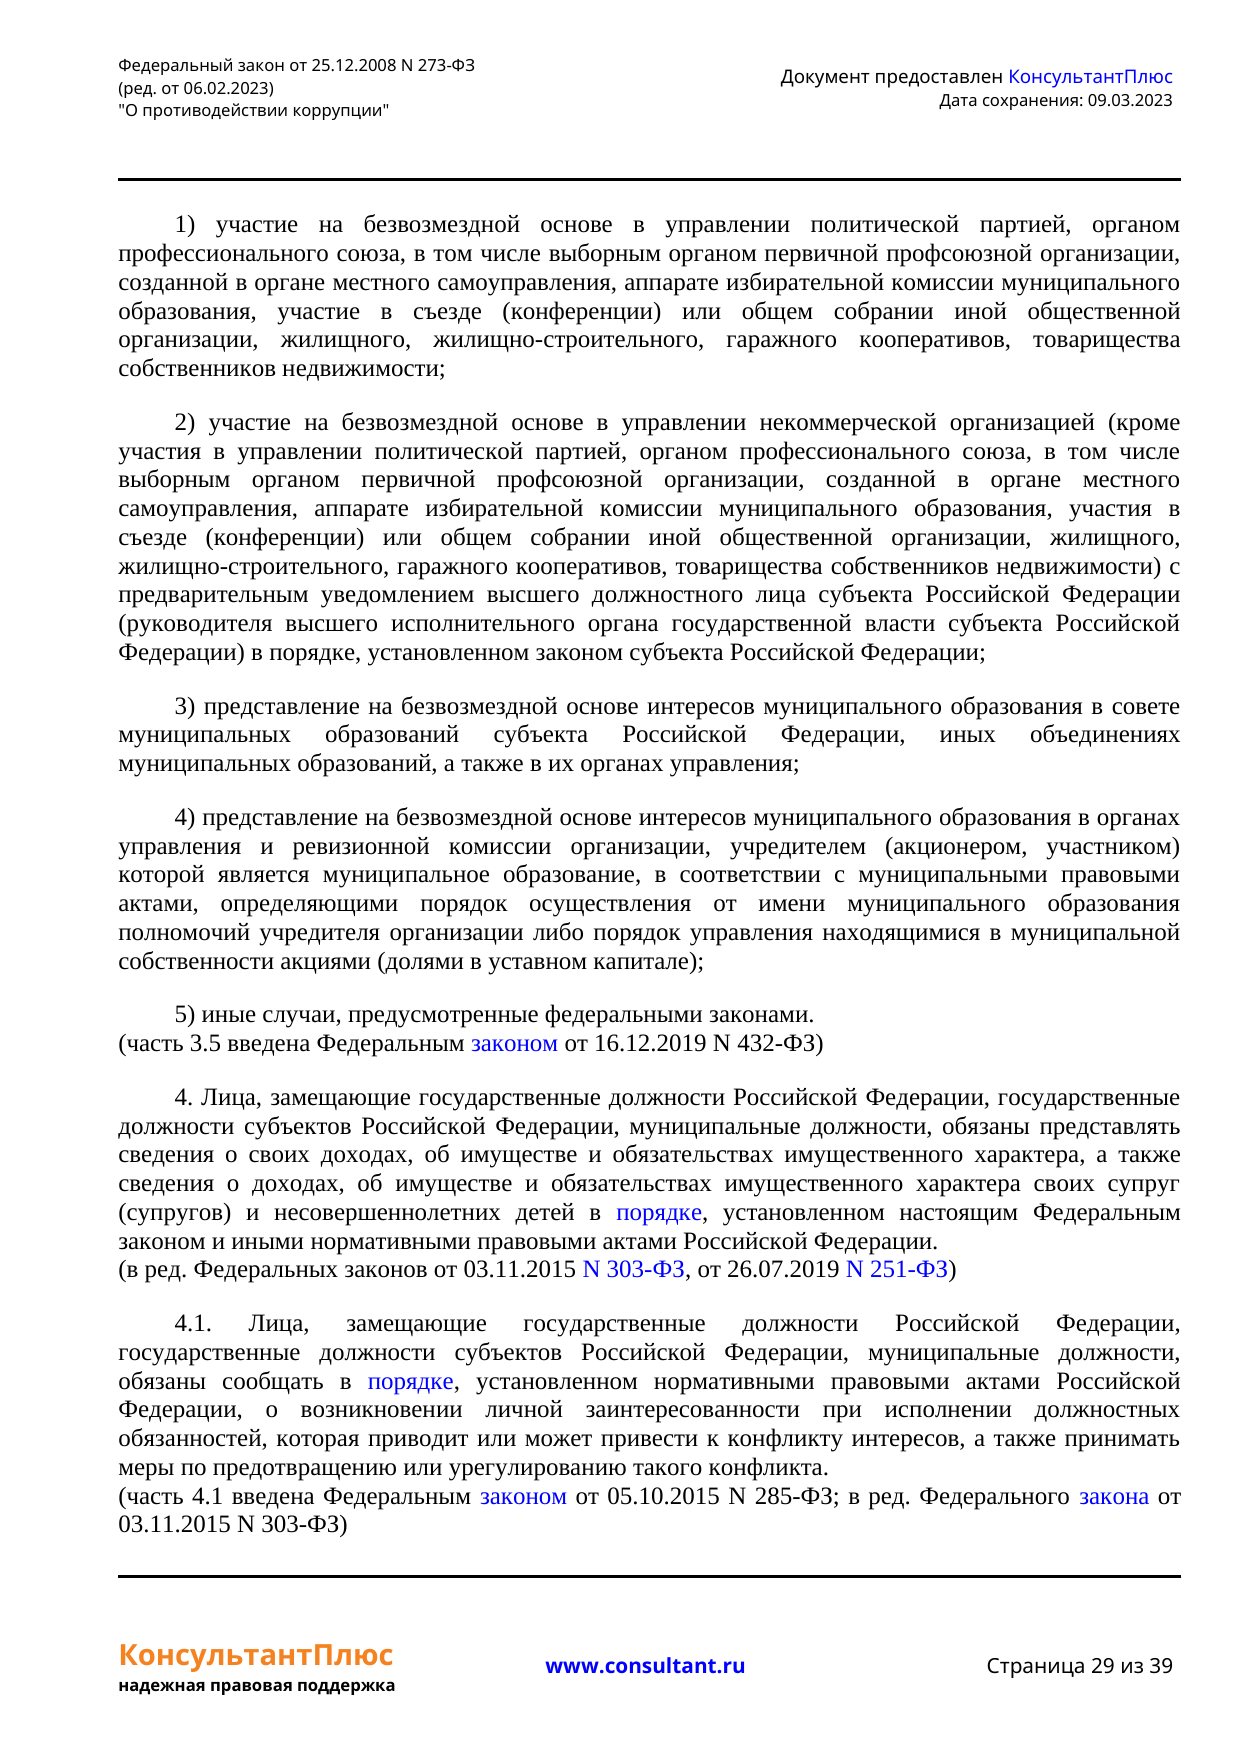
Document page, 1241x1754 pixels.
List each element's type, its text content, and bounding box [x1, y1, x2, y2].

text 1) участие на безвозмездной основе в управлении политической партией, органом профессионального союза, в том числе выборным органом первичной профсоюзной организации, созданной в органе местного самоуправления, аппарате избирательной комиссии муниципального образования, участие в съезде (конференции) или общем собрании иной общественной организации, жилищного, жилищно-строительного, гаражного кооперативов, товарищества собственников недвижимости; [118, 209, 1181, 382]
text 3) представление на безвозмездной основе интересов муниципального образования в совете муниципальных образований субъекта Российской Федерации, иных объединениях муниципальных образований, а также в их органах управления; [118, 691, 1181, 777]
text (в ред. Федеральных законов от 03.11.2015 N 303-ФЗ, от 26.07.2019 N 251-ФЗ) [118, 1254, 1181, 1283]
text 4. Лица, замещающие государственные должности Российской Федерации, государственные должности субъектов Российской Федерации, муниципальные должности, обязаны представлять сведения о своих доходах, об имуществе и обязательствах имущественного характера, а также сведения о доходах, об имуществе и обязательствах имущественного характера своих супруг (супругов) и несовершеннолетних детей в порядке, установленном настоящим Федеральным законом и иными нормативными правовыми актами Российской Федерации. [118, 1082, 1181, 1254]
text (часть 4.1 введена Федеральным законом от 05.10.2015 N 285-ФЗ; в ред. Федерального закона от 03.11.2015 N 303-ФЗ) [118, 1481, 1181, 1538]
text (часть 3.5 введена Федеральным законом от 16.12.2019 N 432-ФЗ) [118, 1028, 1181, 1057]
text 5) иные случаи, предусмотренные федеральными законами. [118, 999, 1181, 1028]
text 2) участие на безвозмездной основе в управлении некоммерческой организацией (кроме участия в управлении политической партией, органом профессионального союза, в том числе выборным органом первичной профсоюзной организации, созданной в органе местного самоуправления, аппарате избирательной комиссии муниципального образования, участия в съезде (конференции) или общем собрании иной общественной организации, жилищного, жилищно-строительного, гаражного кооперативов, товарищества собственников недвижимости) с предварительным уведомлением высшего должностного лица субъекта Российской Федерации (руководителя высшего исполнительного органа государственной власти субъекта Российской Федерации) в порядке, установленном законом субъекта Российской Федерации; [118, 407, 1181, 666]
text 4.1. Лица, замещающие государственные должности Российской Федерации, государственные должности субъектов Российской Федерации, муниципальные должности, обязаны сообщать в порядке, установленном нормативными правовыми актами Российской Федерации, о возникновении личной заинтересованности при исполнении должностных обязанностей, которая приводит или может привести к конфликту интересов, а также принимать меры по предотвращению или урегулированию такого конфликта. [118, 1308, 1181, 1481]
text 4) представление на безвозмездной основе интересов муниципального образования в органах управления и ревизионной комиссии организации, учредителем (акционером, участником) которой является муниципальное образование, в соответствии с муниципальными правовыми актами, определяющими порядок осуществления от имени муниципального образования полномочий учредителя организации либо порядок управления находящимися в муниципальной собственности акциями (долями в уставном капитале); [118, 802, 1181, 974]
